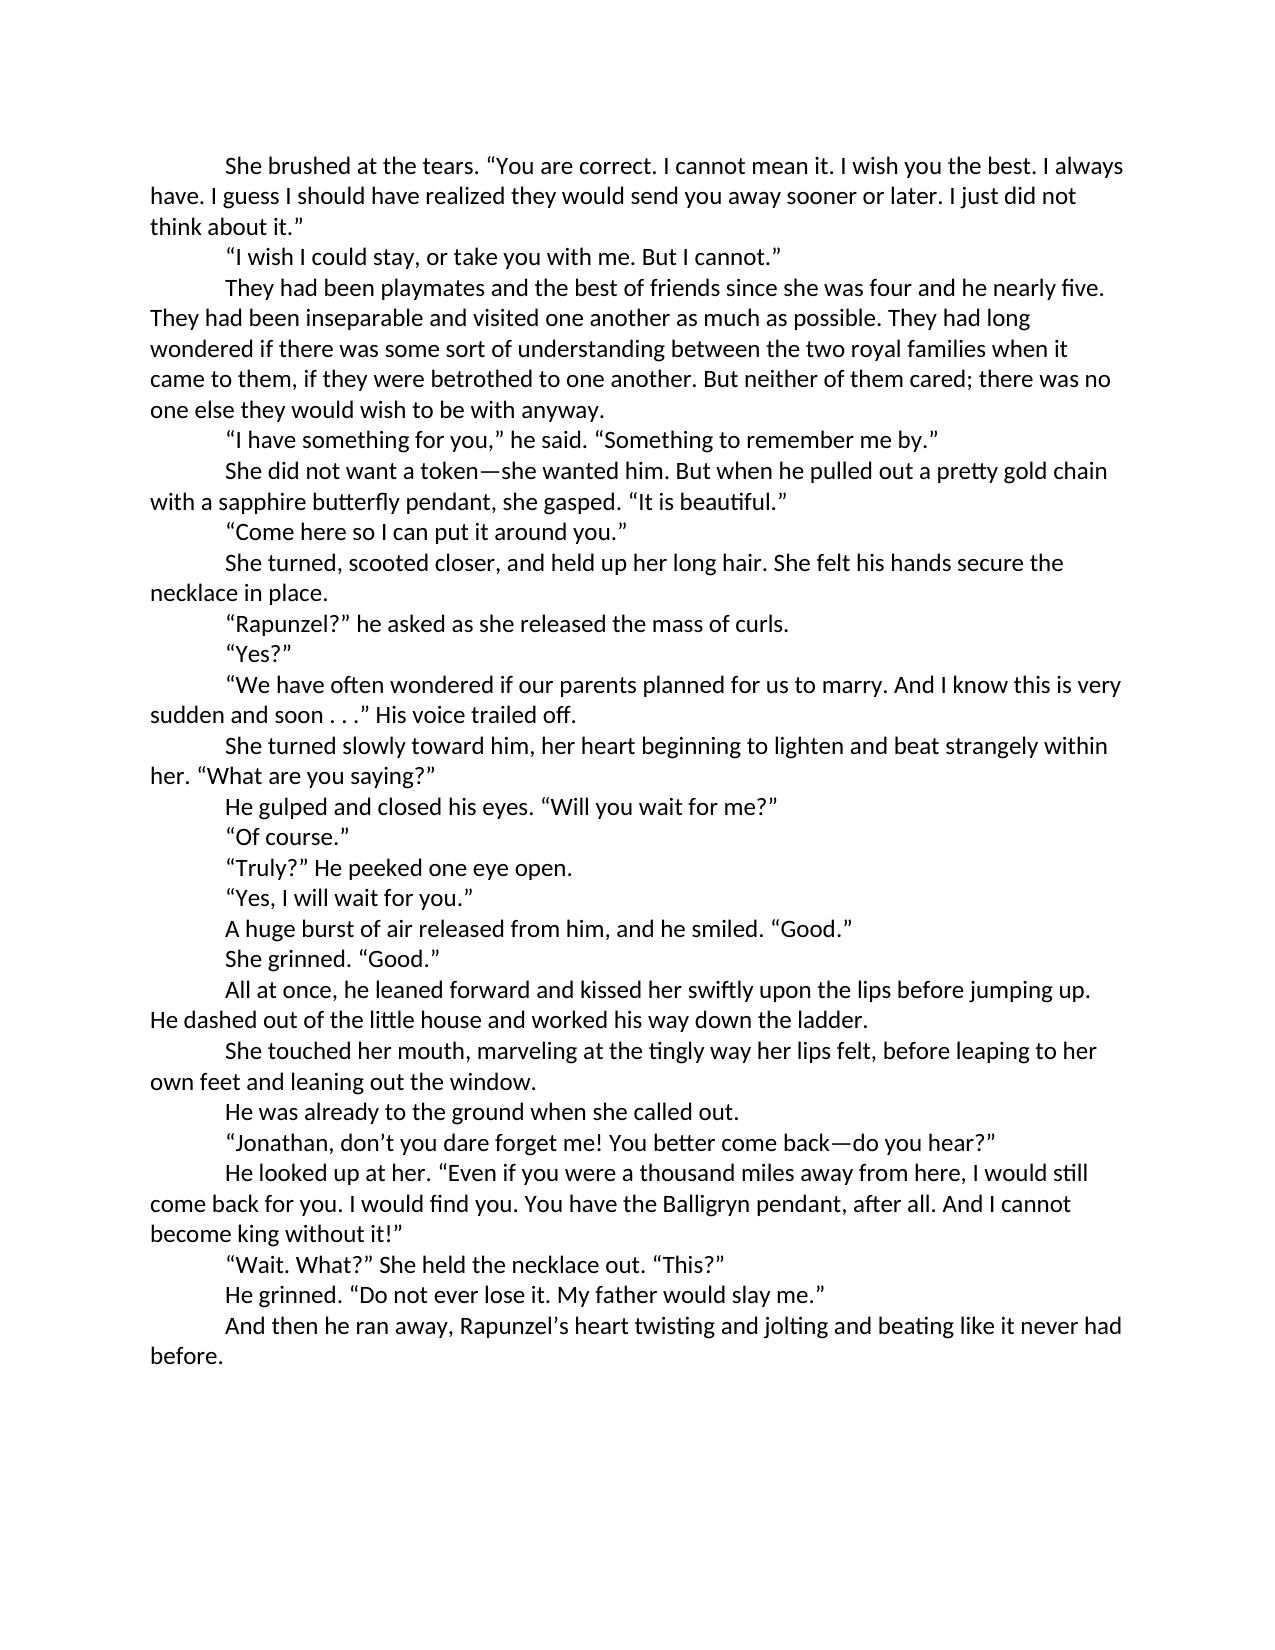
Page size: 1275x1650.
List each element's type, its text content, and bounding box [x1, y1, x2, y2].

text She grinned. “Good.” [150, 943, 1125, 974]
text She brushed at the tears. “You are correct. I cannot mean it. I wish you the best. I always have. I guess I should have realized they would send you away sooner or later. I just did not think about it.” [150, 150, 1125, 242]
text She turned slowly toward him, her heart beginning to lighten and beat strangely within her. “What are you saying?” [150, 730, 1125, 791]
text He grinned. “Do not ever lose it. My father would slay me.” [150, 1279, 1125, 1310]
text “We have often wondered if our parents planned for us to marry. And I know this is very sudden and soon . . .” His voice trailed off. [150, 669, 1125, 730]
text “Come here so I can put it around you.” [150, 516, 1125, 547]
text “Rapunzel?” he asked as she released the mass of curls. [150, 608, 1125, 638]
text They had been playmates and the best of friends since she was four and he nearly five. They had been inseparable and visited one another as much as possible. They had long wondered if there was some sort of understanding between the two royal families when it came to them, if they were betrothed to one another. But neither of them cared; there was no one else they would wish to be with anyway. [150, 272, 1125, 425]
text “I wish I could stay, or take you with me. But I cannot.” [150, 242, 1125, 272]
text She turned, scooted closer, and held up her long hair. She felt his hands secure the necklace in place. [150, 547, 1125, 608]
text She touched her mouth, marveling at the tingly way her lips felt, before leaping to her own feet and leaning out the window. [150, 1035, 1125, 1096]
text “Truly?” He peeked one eye open. [150, 852, 1125, 882]
text He was already to the ground when she called out. [150, 1096, 1125, 1127]
text He looked up at her. “Even if you were a thousand miles away from here, I would still come back for you. I would find you. You have the Balligryn pendant, after all. And I cannot become king without it!” [150, 1157, 1125, 1249]
text “Wait. What?” She held the necklace out. “This?” [150, 1249, 1125, 1279]
text “Yes?” [150, 638, 1125, 669]
text “I have something for you,” he said. “Something to remember me by.” [150, 425, 1125, 455]
text “Of course.” [150, 821, 1125, 852]
text He gulped and closed his eyes. “Will you wait for me?” [150, 791, 1125, 821]
text A huge burst of air released from him, and he smiled. “Good.” [150, 913, 1125, 943]
text “Jonathan, don’t you dare forget me! You better come back—do you hear?” [150, 1127, 1125, 1157]
text And then he ran away, Rapunzel’s heart twisting and jolting and beating like it never had before. [150, 1310, 1125, 1371]
text “Yes, I will wait for you.” [150, 882, 1125, 913]
text She did not want a token—she wanted him. But when he pulled out a pretty gold chain with a sapphire butterfly pendant, she gasped. “It is beautiful.” [150, 455, 1125, 516]
text All at once, he leaned forward and kissed her swiftly upon the lips before jumping up. He dashed out of the little house and worked his way down the ladder. [150, 974, 1125, 1035]
